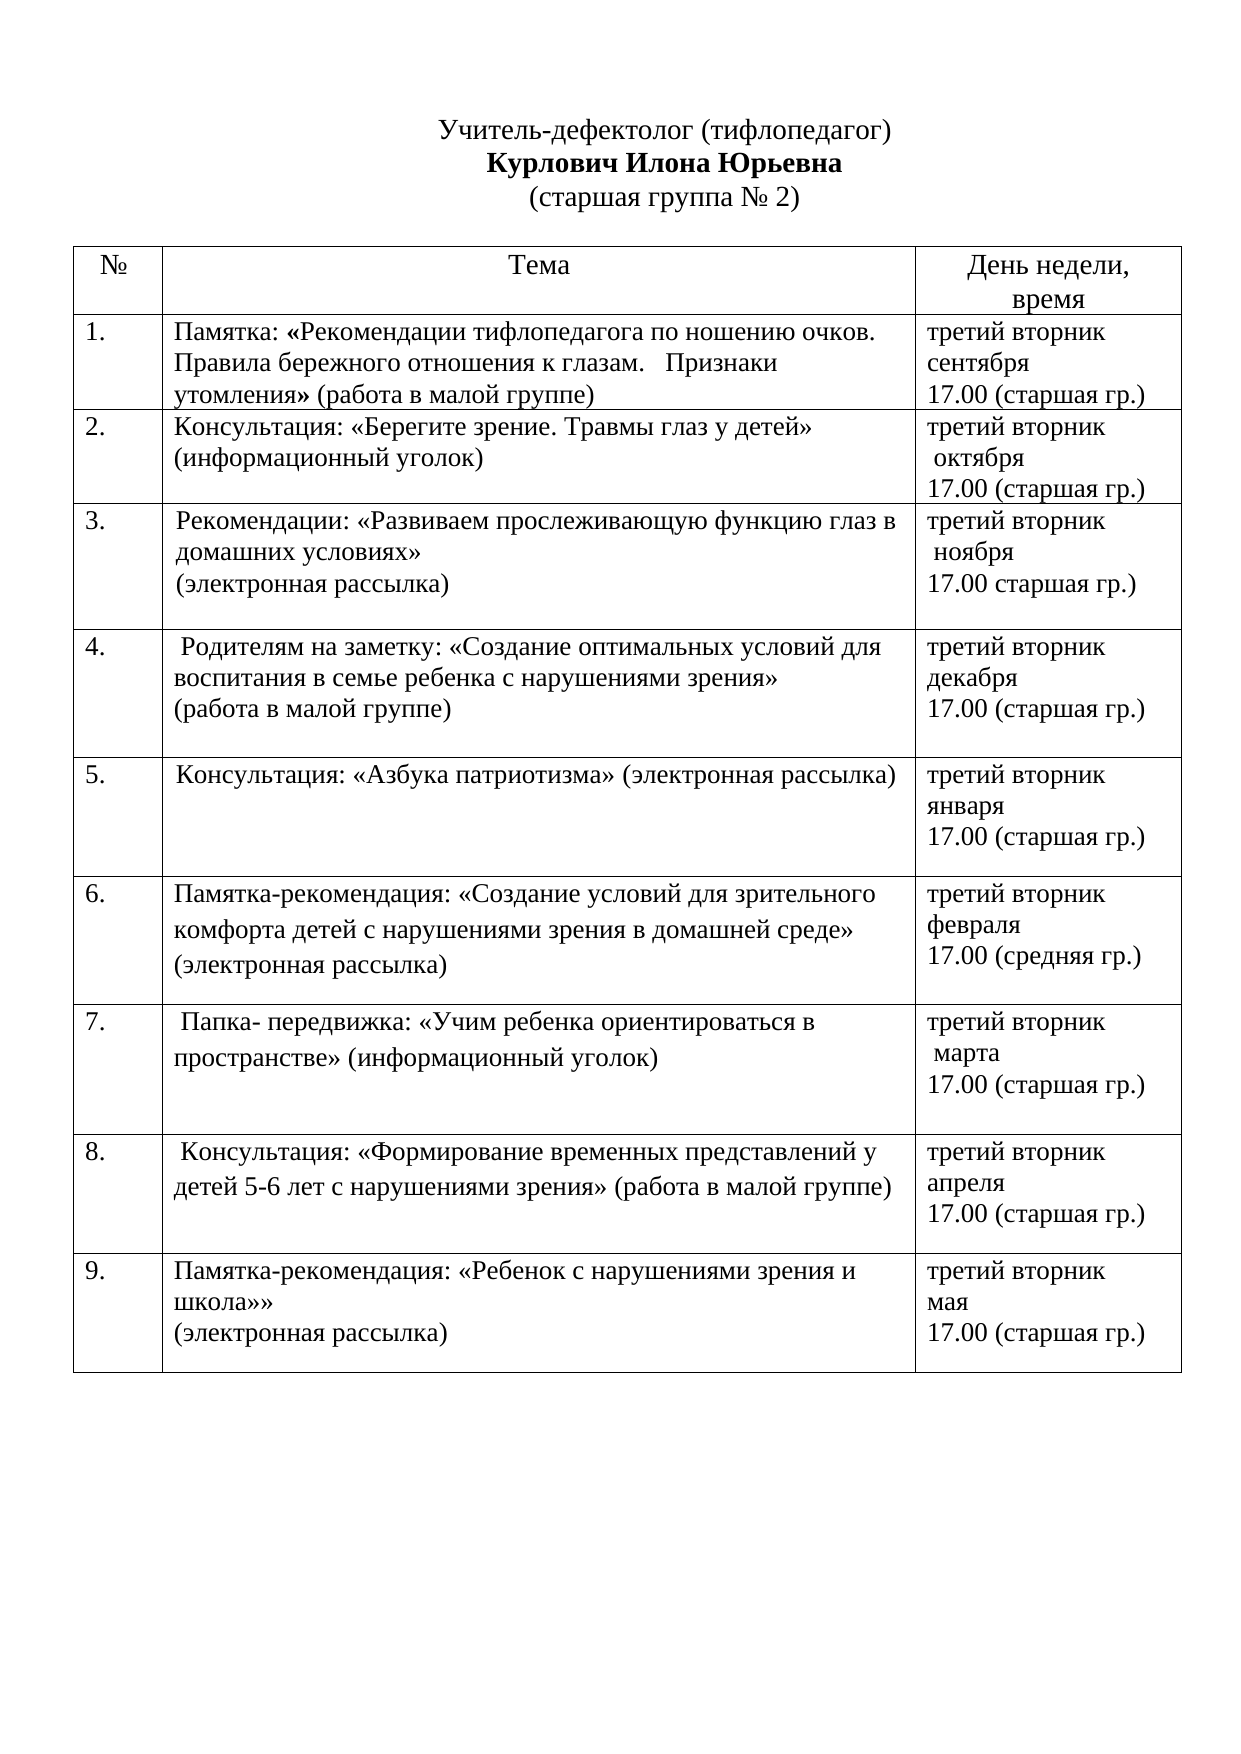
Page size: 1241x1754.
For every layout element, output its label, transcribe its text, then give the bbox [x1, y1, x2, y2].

table_cell 1. [74, 315, 162, 409]
table_cell третий вторник декабря 17.00 (старшая гр.) [916, 630, 1181, 757]
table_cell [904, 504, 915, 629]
table_cell Консультация: «Формирование временных представлений у детей 5-6 лет с нарушениями зрения» (работа в малой группе) [163, 1135, 915, 1253]
text Курлович Илона Юрьевна [177, 146, 1152, 179]
table_cell третий вторник января 17.00 (старшая гр.) [916, 758, 1181, 876]
table_cell Памятка: «Рекомендации тифлопедагога по ношению очков. Правила бережного отношения к глазам. Признаки утомления» (работа в малой группе) [163, 315, 915, 409]
table_cell Родителям на заметку: «Создание оптимальных условий для воспитания в семье ребенка с нарушениями зрения» (работа в малой группе) [163, 630, 915, 757]
table_cell Консультация: «Берегите зрение. Травмы глаз у детей» (информационный уголок) [163, 410, 915, 503]
table_cell 2. [74, 410, 162, 503]
table_cell 9. [74, 1254, 162, 1372]
table_header День недели, время [916, 247, 1181, 314]
table_cell Памятка-рекомендация: «Ребенок с нарушениями зрения и школа»» (электронная рассылка) [163, 1254, 915, 1372]
table_cell 7. [74, 1005, 162, 1134]
table_cell Памятка-рекомендация: «Создание условий для зрительного комфорта детей с нарушениями зрения в домашней среде» (электронная рассылка) [163, 877, 915, 1004]
table_cell 3. [74, 504, 162, 629]
table_cell третий вторник мая 17.00 (старшая гр.) [916, 1254, 1181, 1372]
table_cell третий вторник октября 17.00 (старшая гр.) [916, 410, 1181, 503]
table_header Тема [163, 247, 915, 314]
table_cell третий вторник апреля 17.00 (старшая гр.) [916, 1135, 1181, 1253]
text (старшая группа № 2) [177, 179, 1152, 213]
table_cell третий вторник ноября 17.00 старшая гр.) [916, 504, 1181, 629]
table_cell 8. [74, 1135, 162, 1253]
table_cell третий вторник сентября 17.00 (старшая гр.) [916, 315, 1181, 409]
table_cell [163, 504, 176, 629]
table_cell Консультация: «Азбука патриотизма» (электронная рассылка) [163, 758, 915, 876]
text Учитель-дефектолог (тифлопедагог) [177, 112, 1152, 146]
table_header № [74, 247, 162, 314]
table_cell Папка- передвижка: «Учим ребенка ориентироваться в пространстве» (информационный уголок) [163, 1005, 915, 1134]
table_cell 4. [74, 630, 162, 757]
table_cell третий вторник февраля 17.00 (средняя гр.) [916, 877, 1181, 1004]
table_cell 5. [74, 758, 162, 876]
table_cell 6. [74, 877, 162, 1004]
table_cell третий вторник марта 17.00 (старшая гр.) [916, 1005, 1181, 1134]
